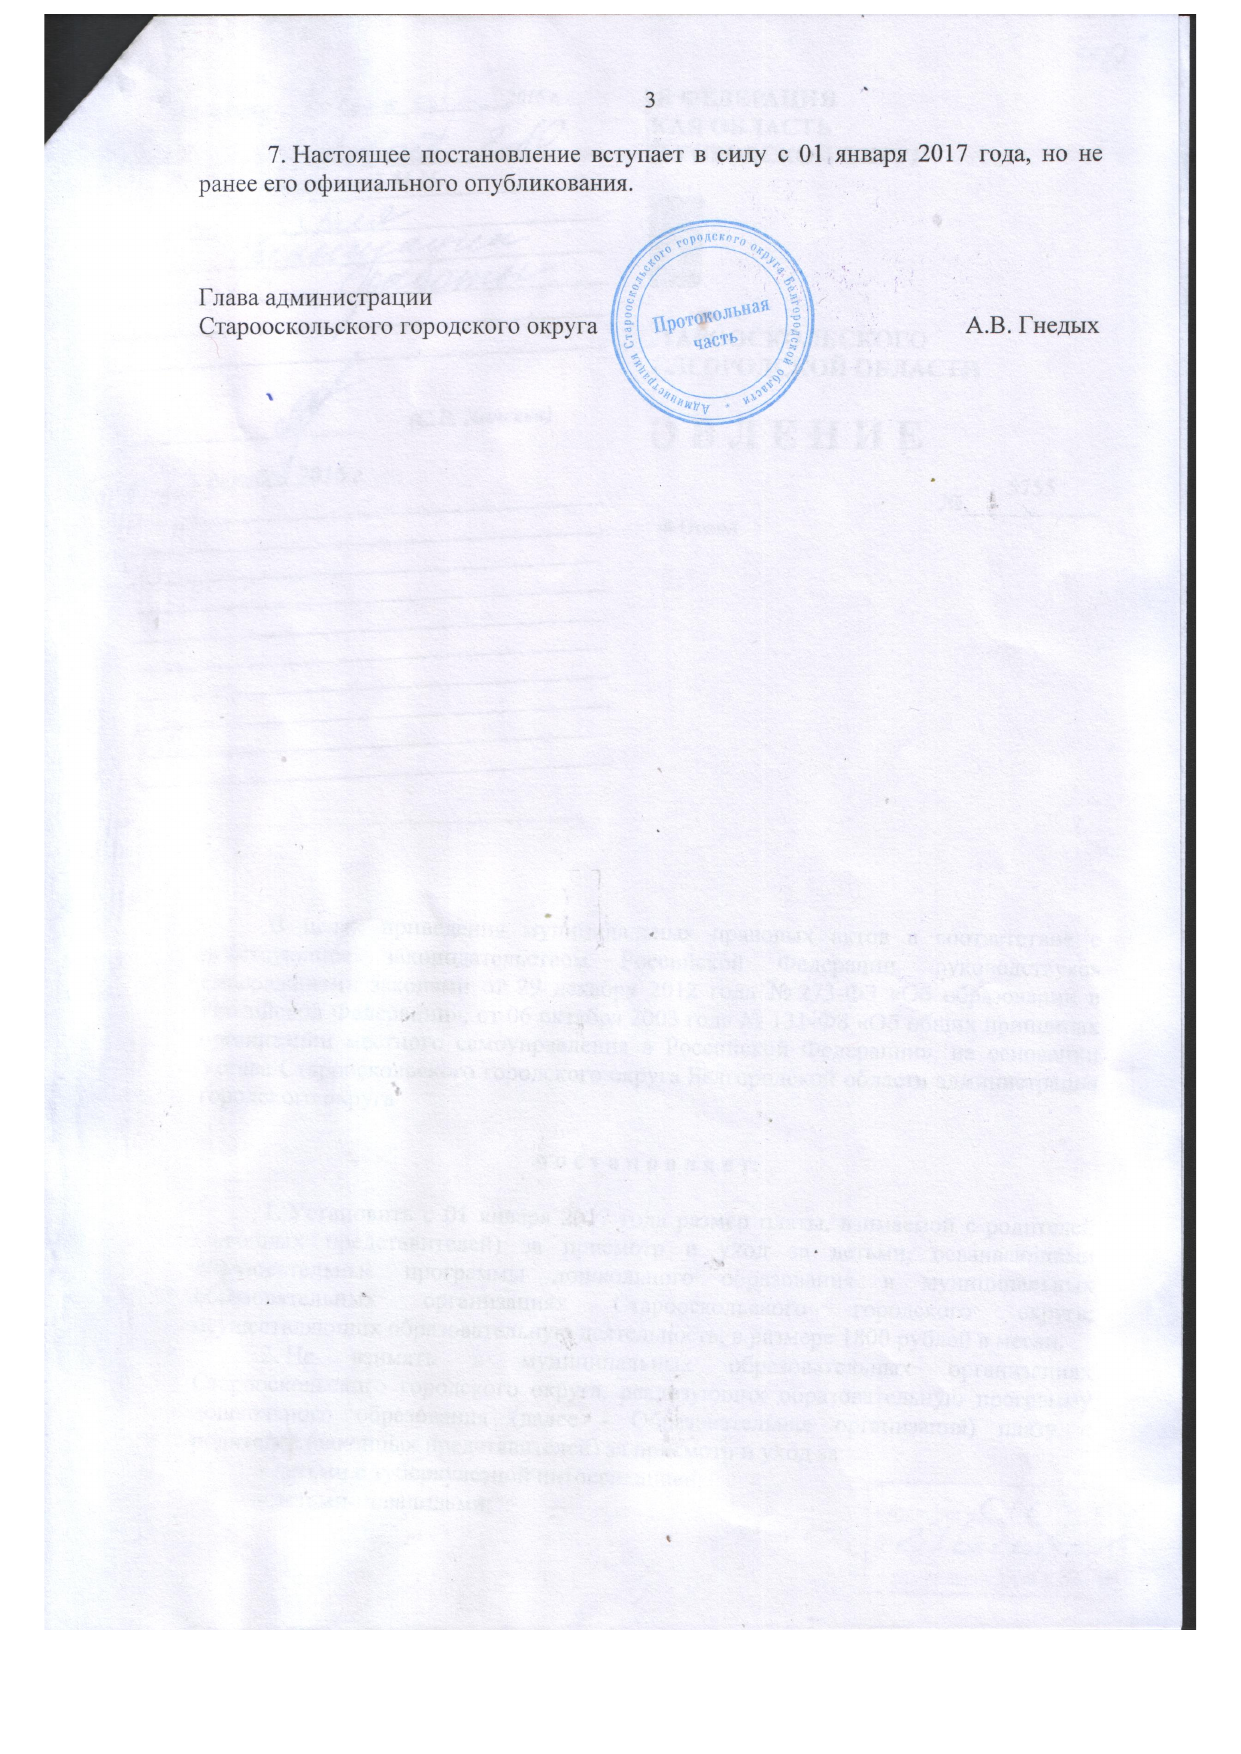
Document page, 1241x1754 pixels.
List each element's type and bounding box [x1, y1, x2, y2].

picture [44, 14, 1197, 1630]
